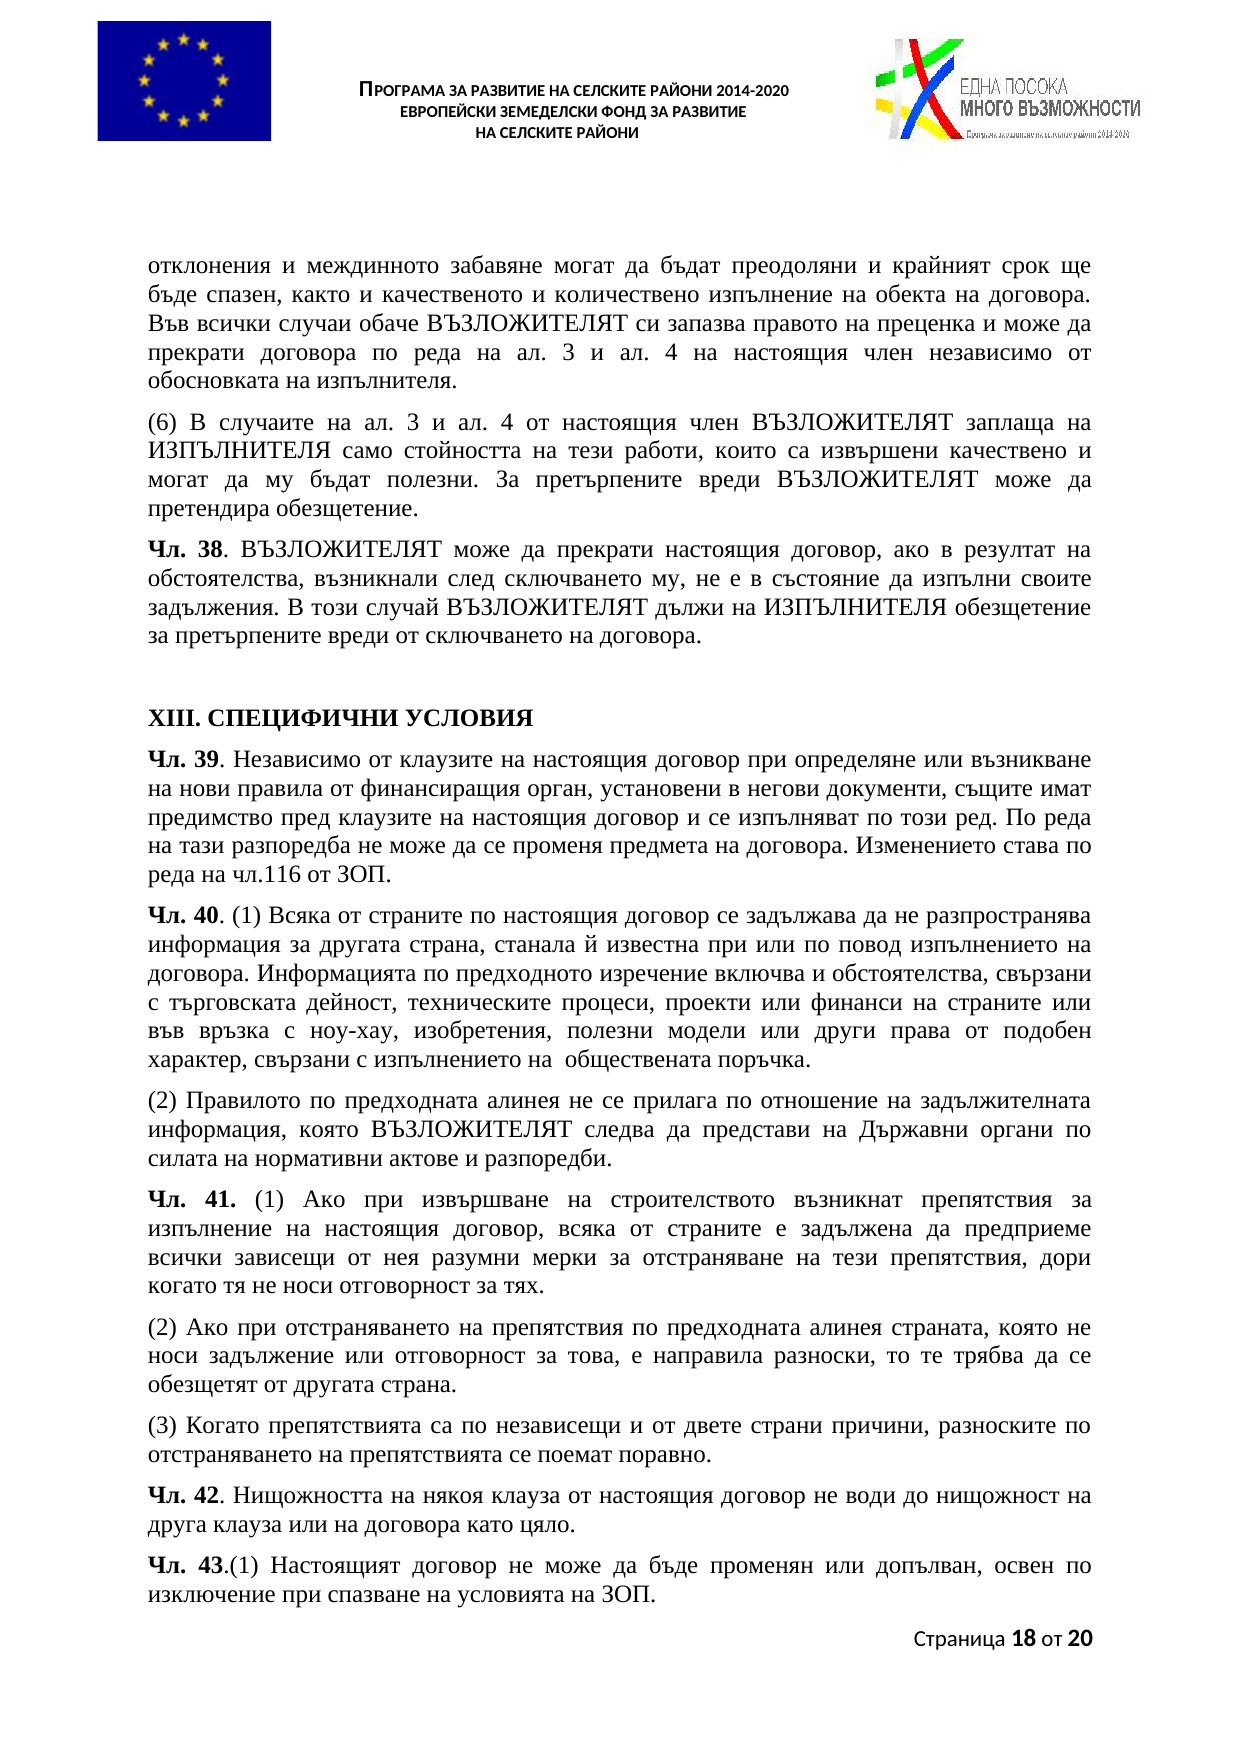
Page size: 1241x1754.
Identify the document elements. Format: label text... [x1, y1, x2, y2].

text (3) Когато препятствията са по независещи и от двете страни причини, разноските по отстраняването на препятствията се поемат поравно. [148, 1411, 1093, 1468]
text Чл. 42. Нищожността на някоя клауза от настоящия договор не води до нищожност на друга клауза или на договора като цяло. [148, 1481, 1093, 1538]
text Чл. 40. (1) Всяка от страните по настоящия договор се задължава да не разпространява информация за другата страна, станала й известна при или по повод изпълнението на договора. Информацията по предходното изречение включва и обстоятелства, свързани с търговската дейност, техническите процеси, проекти или финанси на страните или във връзка с ноу-хау, изобретения, полезни модели или други права от подобен характер, свързани с изпълнението на обществената поръчка. [148, 901, 1093, 1073]
text Чл. 39. Независимо от клаузите на настоящия договор при определяне или възникване на нови правила от финансиращия орган, установени в негови документи, същите имат предимство пред клаузите на настоящия договор и се изпълняват по този ред. По реда на тази разпоредба не може да се променя предмета на договора. Изменението става по реда на чл.116 от ЗОП. [148, 744, 1093, 888]
text XІІІ. СПЕЦИФИЧНИ УСЛОВИЯ [148, 703, 1093, 732]
picture [850, 14, 1164, 167]
text Чл. 38. ВЪЗЛОЖИТЕЛЯТ може да прекрати настоящия договор, ако в резултат на обстоятелства, възникнали след сключването му, не е в състояние да изпълни своите задължения. В този случай ВЪЗЛОЖИТЕЛЯТ дължи на ИЗПЪЛНИТЕЛЯ обезщетение за претърпените вреди от сключването на договора. [148, 534, 1093, 649]
text (6) В случаите на ал. 3 и ал. 4 от настоящия член ВЪЗЛОЖИТЕЛЯТ заплаща на ИЗПЪЛНИТЕЛЯ само стойността на тези работи, които са извършени качествено и могат да му бъдат полезни. За претърпените вреди ВЪЗЛОЖИТЕЛЯТ може да претендира обезщетение. [148, 407, 1093, 522]
text (2) Правилото по предходната алинея не се прилага по отношение на задължителната информация, която ВЪЗЛОЖИТЕЛЯТ следва да представи на Държавни органи по силата на нормативни актове и разпоредби. [148, 1086, 1093, 1172]
text Чл. 43.(1) Настоящият договор не може да бъде променян или допълван, освен по изключение при спазване на условията на ЗОП. [148, 1551, 1093, 1608]
text Чл. 41. (1) Ако при извършване на строителството възникнат препятствия за изпълнение на настоящия договор, всяка от страните е задължена да предприеме всички зависещи от нея разумни мерки за отстраняване на тези препятствия, дори когато тя не носи отговорност за тях. [148, 1184, 1093, 1299]
picture [97, 21, 272, 141]
text (2) Ако при отстраняването на препятствия по предходната алинея страната, която не носи задължение или отговорност за това, е направила разноски, то те трябва да се обезщетят от другата страна. [148, 1312, 1093, 1398]
